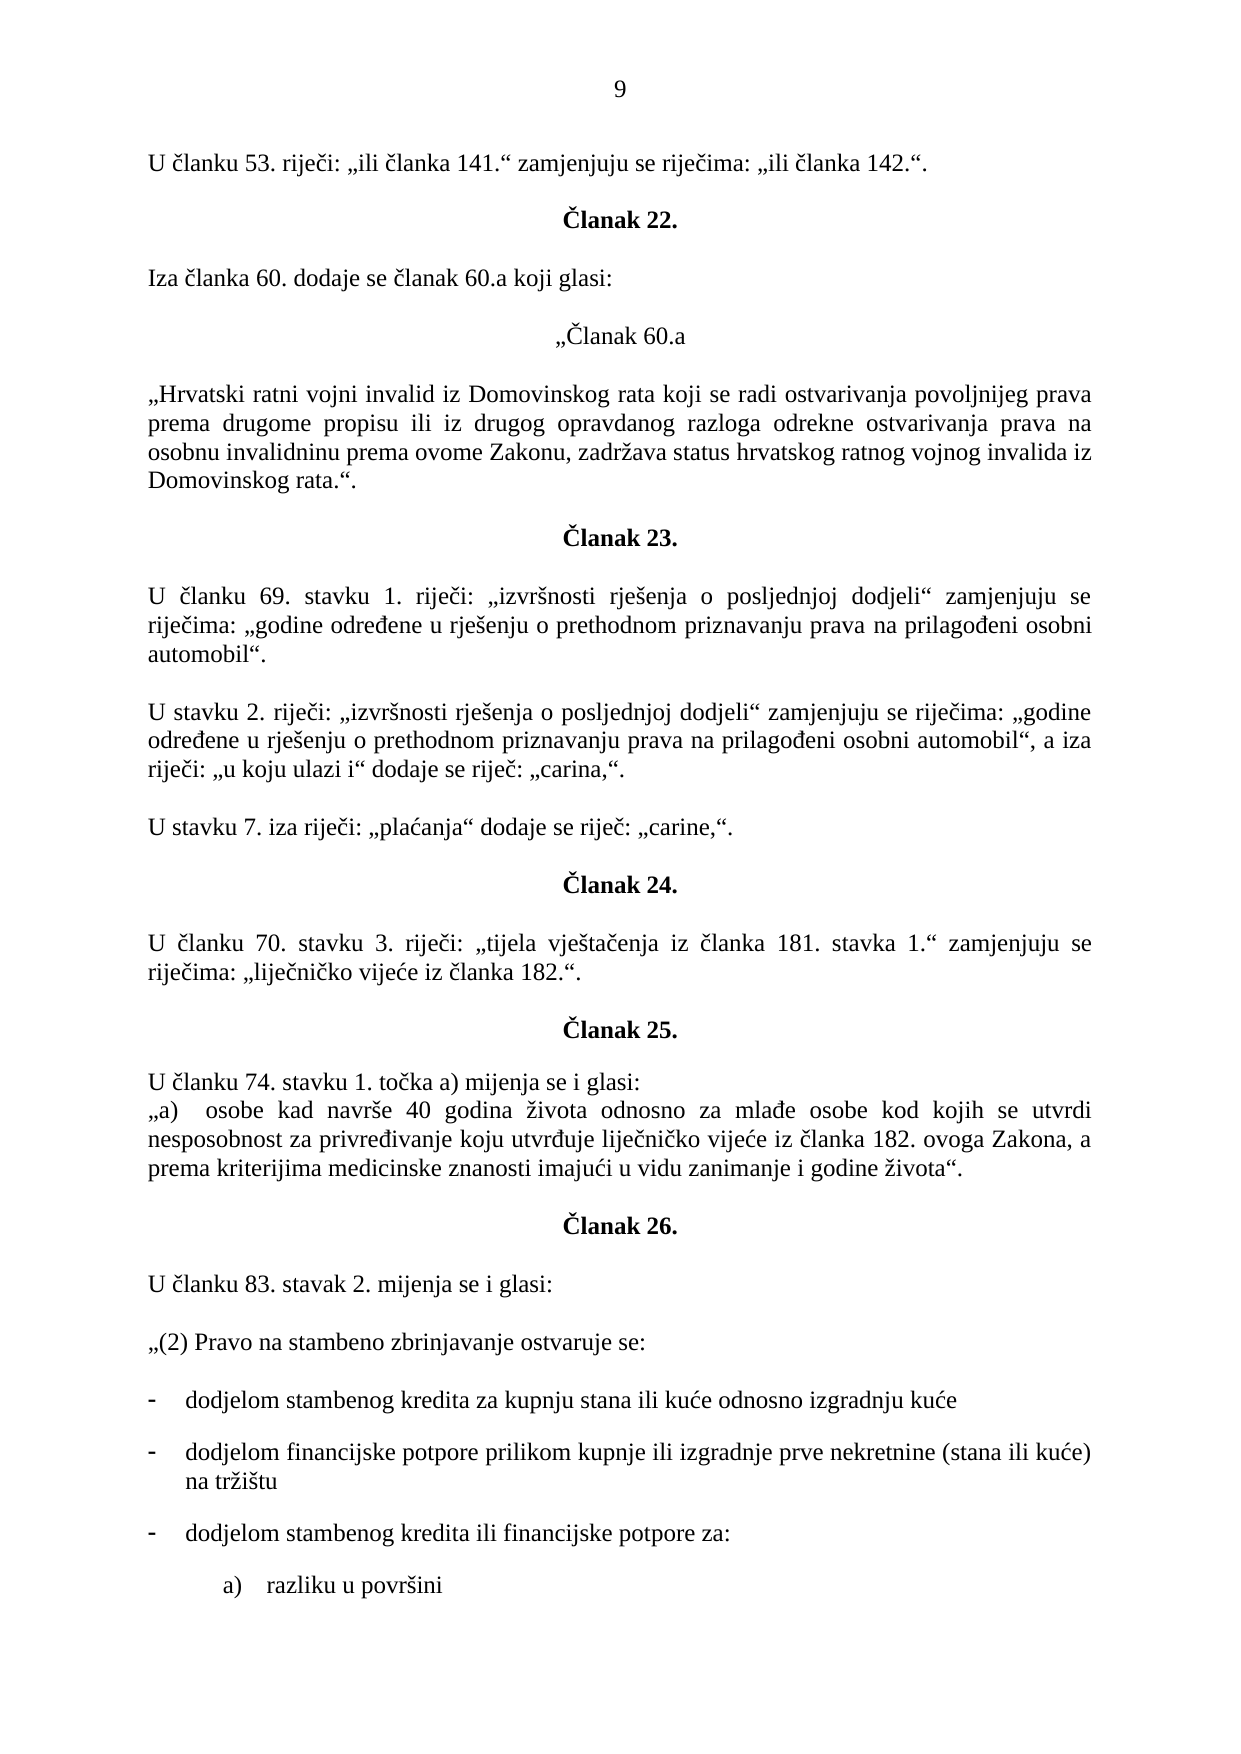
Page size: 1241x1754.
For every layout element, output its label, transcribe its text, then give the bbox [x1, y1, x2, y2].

text Članak 24. [148, 870, 1093, 899]
text U članku 74. stavku 1. točka a) mijenja se i glasi: [148, 1067, 1093, 1096]
text U stavku 7. iza riječi: „plaćanja“ dodaje se riječ: „carine,“. [148, 812, 1093, 841]
text Članak 22. [148, 206, 1093, 234]
text Iza članka 60. dodaje se članak 60.a koji glasi: [148, 263, 1093, 292]
text Članak 23. [148, 523, 1093, 552]
list dodjelom stambenog kredita ili financijske potpore za: [148, 1518, 1093, 1547]
text U članku 70. stavku 3. riječi: „tijela vještačenja iz članka 181. stavka 1.“ zamjenjuju se riječima: „liječničko vijeće iz članka 182.“. [148, 928, 1093, 986]
list dodjelom stambenog kredita za kupnju stana ili kuće odnosno izgradnju kuće [148, 1385, 1093, 1413]
text U članku 83. stavak 2. mijenja se i glasi: [148, 1269, 1093, 1298]
list dodjelom financijske potpore prilikom kupnje ili izgradnje prve nekretnine (stana ili kuće) na tržištu [148, 1437, 1093, 1494]
text „Hrvatski ratni vojni invalid iz Domovinskog rata koji se radi ostvarivanja povoljnijeg prava prema drugome propisu ili iz drugog opravdanog razloga odrekne ostvarivanja prava na osobnu invalidninu prema ovome Zakonu, zadržava status hrvatskog ratnog vojnog invalida iz Domovinskog rata.“. [148, 379, 1093, 494]
text U članku 69. stavku 1. riječi: „izvršnosti rješenja o posljednjoj dodjeli“ zamjenjuju se riječima: „godine određene u rješenju o prethodnom priznavanju prava na prilagođeni osobni automobil“. [148, 581, 1093, 668]
text „a) osobe kad navrše 40 godina života odnosno za mlađe osobe kod kojih se utvrdi nesposobnost za privređivanje koju utvrđuje liječničko vijeće iz članka 182. ovoga Zakona, a prema kriterijima medicinske znanosti imajući u vidu zanimanje i godine života“. [148, 1096, 1093, 1182]
text Članak 25. [148, 1015, 1093, 1043]
text U stavku 2. riječi: „izvršnosti rješenja o posljednjoj dodjeli“ zamjenjuju se riječima: „godine određene u rješenju o prethodnom priznavanju prava na prilagođeni osobni automobil“, a iza riječi: „u koju ulazi i“ dodaje se riječ: „carina,“. [148, 697, 1093, 783]
text U članku 53. riječi: „ili članka 141.“ zamjenjuju se riječima: „ili članka 142.“. [148, 148, 1093, 176]
list razliku u površini [223, 1570, 1093, 1599]
text Članak 26. [148, 1211, 1093, 1240]
text „(2) Pravo na stambeno zbrinjavanje ostvaruje se: [148, 1327, 1093, 1356]
text „Članak 60.a [148, 321, 1093, 350]
